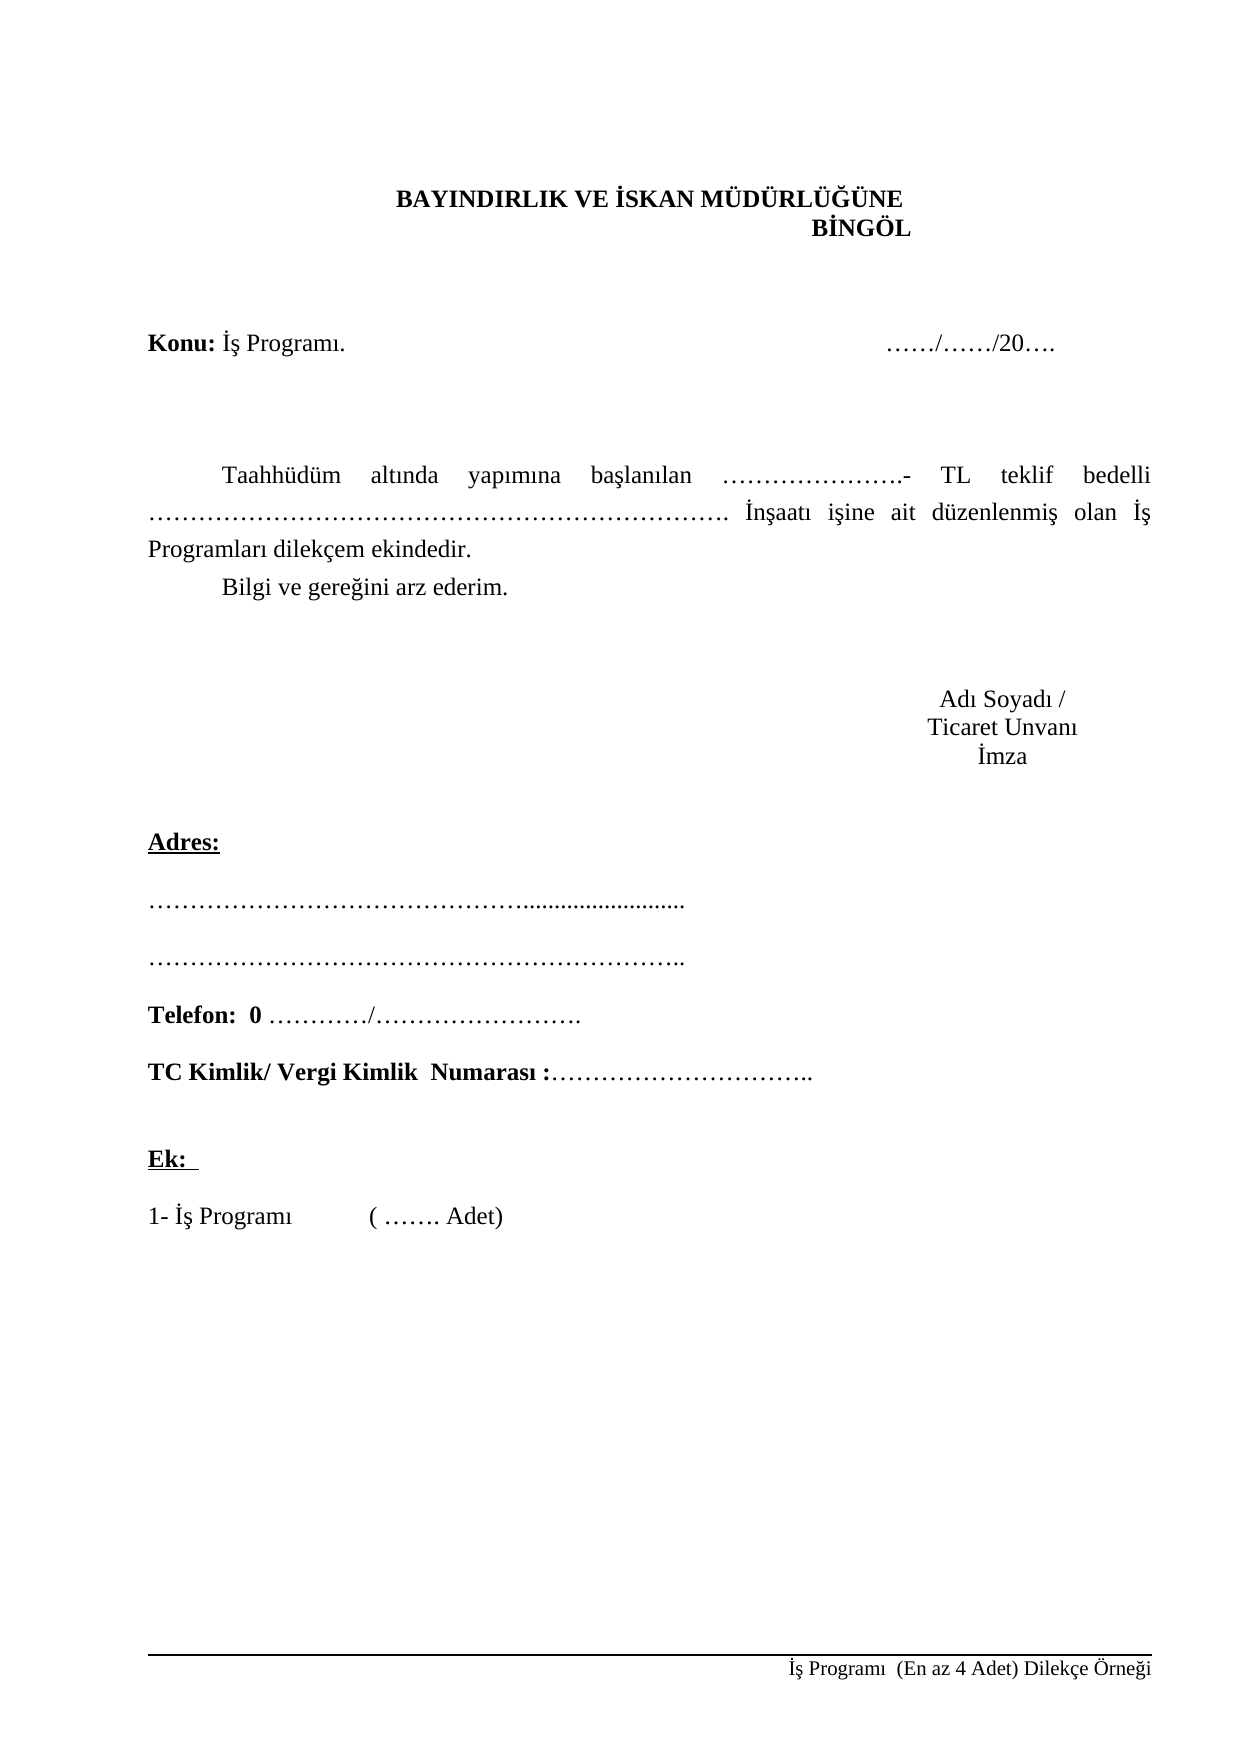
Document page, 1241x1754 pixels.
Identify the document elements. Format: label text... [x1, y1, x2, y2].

table_header Adı Soyadı / Ticaret Unvanı [842, 684, 1163, 741]
text Telefon: 0 …………/……………………. [148, 1000, 1152, 1029]
text BİNGÖL [738, 213, 1152, 242]
text Taahhüdüm altında yapımına başlanılan ………………….- TL teklif bedelli ……………………………………………………………. İnşaatı işine ait düzenlenmiş olan İş Programları dilekçem ekindedir. [148, 460, 1152, 563]
text Konu: İş Programı. ……/……/20…. [148, 328, 1152, 357]
text Bilgi ve gereğini arz ederim. [148, 572, 1152, 601]
subtitle BAYINDIRLIK VE İSKAN MÜDÜRLÜĞÜNE [148, 184, 1152, 213]
text TC Kimlik/ Vergi Kimlik Numarası :………………………….. [148, 1057, 1152, 1086]
table_cell İmza [842, 741, 1163, 770]
text ……………………………………….......................... [148, 885, 1152, 914]
text ……………………………………………………….. [148, 942, 1152, 971]
text Ek: [148, 1144, 1152, 1172]
text Adres: [148, 827, 1152, 856]
text 1- İş Programı ( ……. Adet) [148, 1201, 1152, 1230]
